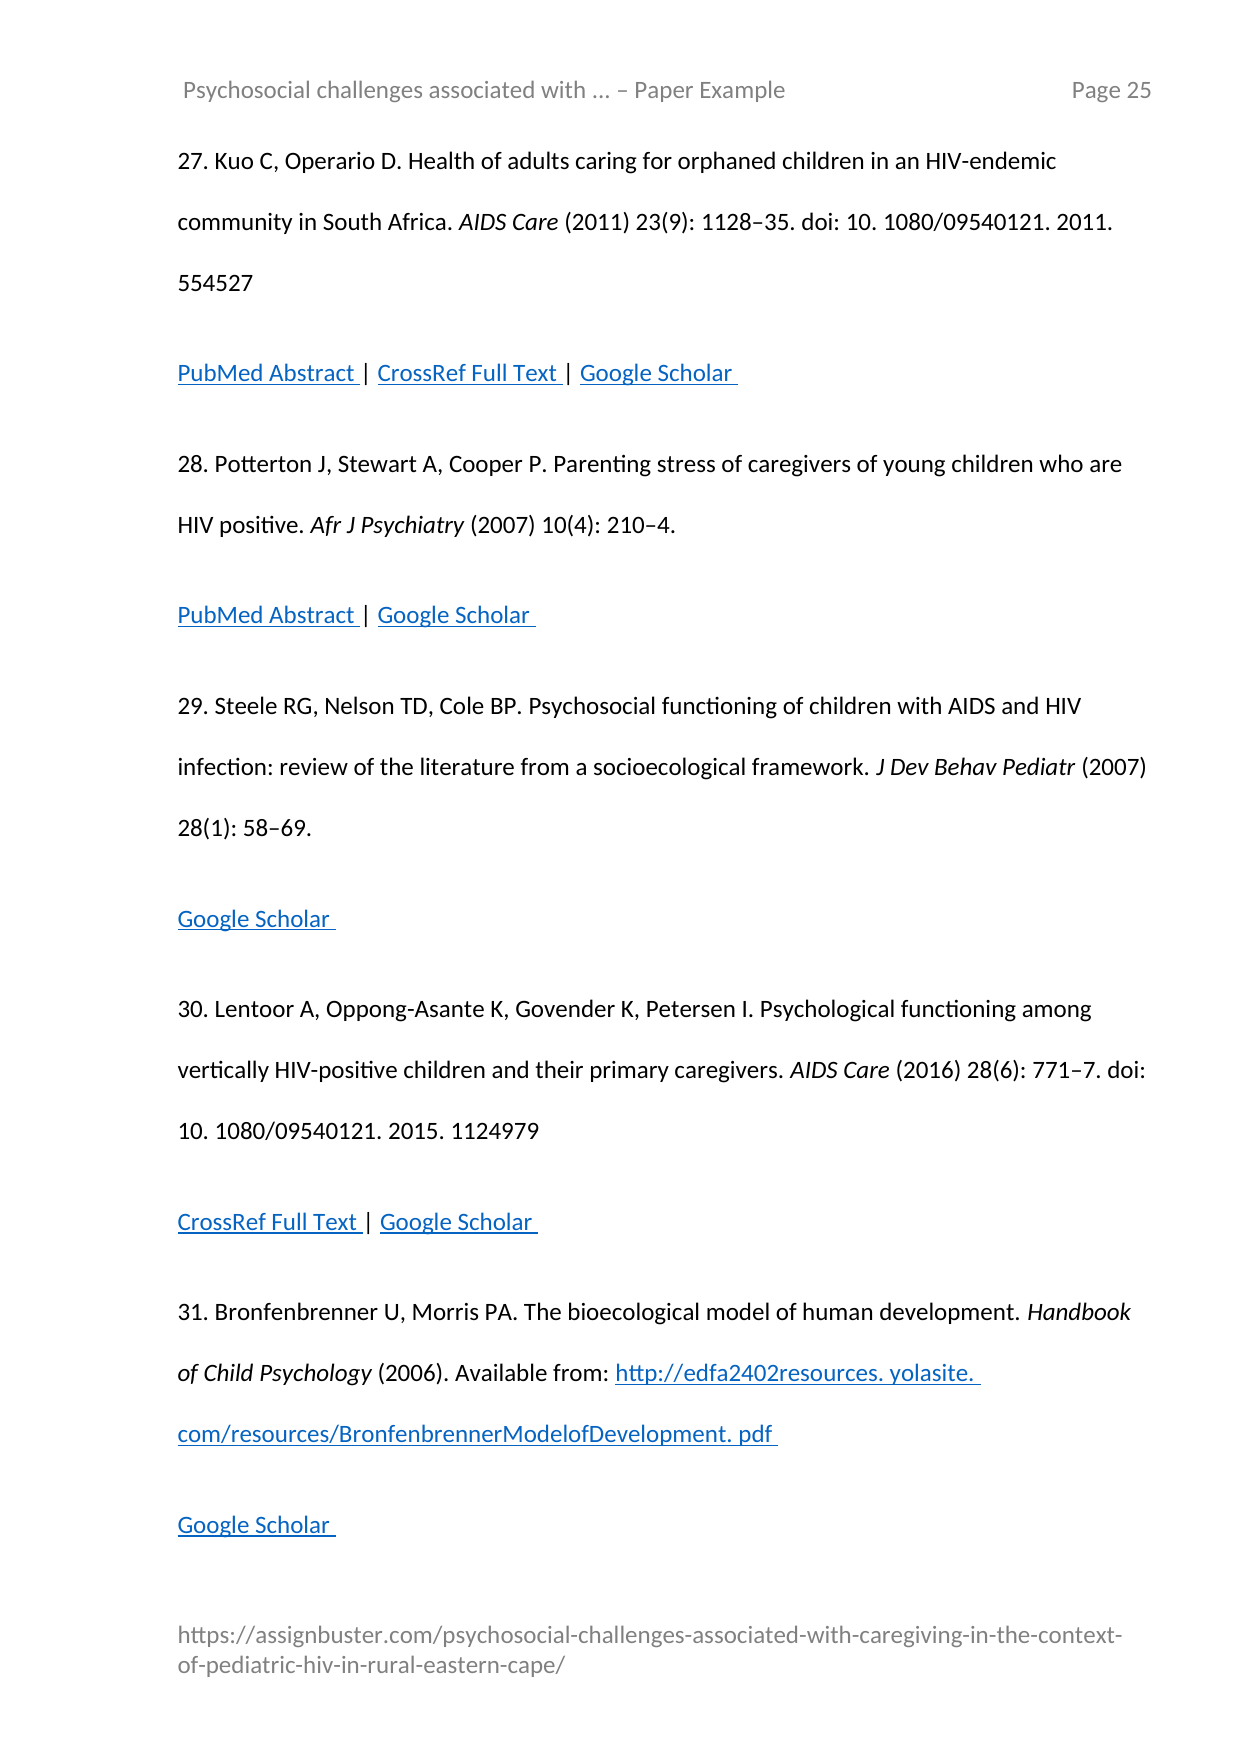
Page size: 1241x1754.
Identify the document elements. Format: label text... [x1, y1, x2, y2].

text PubMed Abstract | CrossRef Full Text | Google Scholar [177, 358, 1152, 388]
text CrossRef Full Text | Google Scholar [177, 1206, 1152, 1236]
text 31. Bronfenbrenner U, Morris PA. The bioecological model of human development. Handbook of Child Psychology (2006). Available from: http://edfa2402resources. yolasite. com/resources/BronfenbrennerModelofDevelopment. pdf [177, 1296, 1152, 1449]
text Google Scholar [177, 1509, 1152, 1539]
text 30. Lentoor A, Oppong-Asante K, Govender K, Petersen I. Psychological functioning among vertically HIV-positive children and their primary caregivers. AIDS Care (2016) 28(6): 771–7. doi: 10. 1080/09540121. 2015. 1124979 [177, 993, 1152, 1146]
text 28. Potterton J, Stewart A, Cooper P. Parenting stress of caregivers of young children who are HIV positive. Afr J Psychiatry (2007) 10(4): 210–4. [177, 448, 1152, 540]
text 29. Steele RG, Nelson TD, Cole BP. Psychosocial functioning of children with AIDS and HIV infection: review of the literature from a socioecological framework. J Dev Behav Pediatr (2007) 28(1): 58–69. [177, 690, 1152, 843]
text 27. Kuo C, Operario D. Health of adults caring for orphaned children in an HIV-endemic community in South Africa. AIDS Care (2011) 23(9): 1128–35. doi: 10. 1080/09540121. 2011. 554527 [177, 145, 1152, 298]
text PubMed Abstract | Google Scholar [177, 600, 1152, 630]
text Google Scholar [177, 903, 1152, 933]
